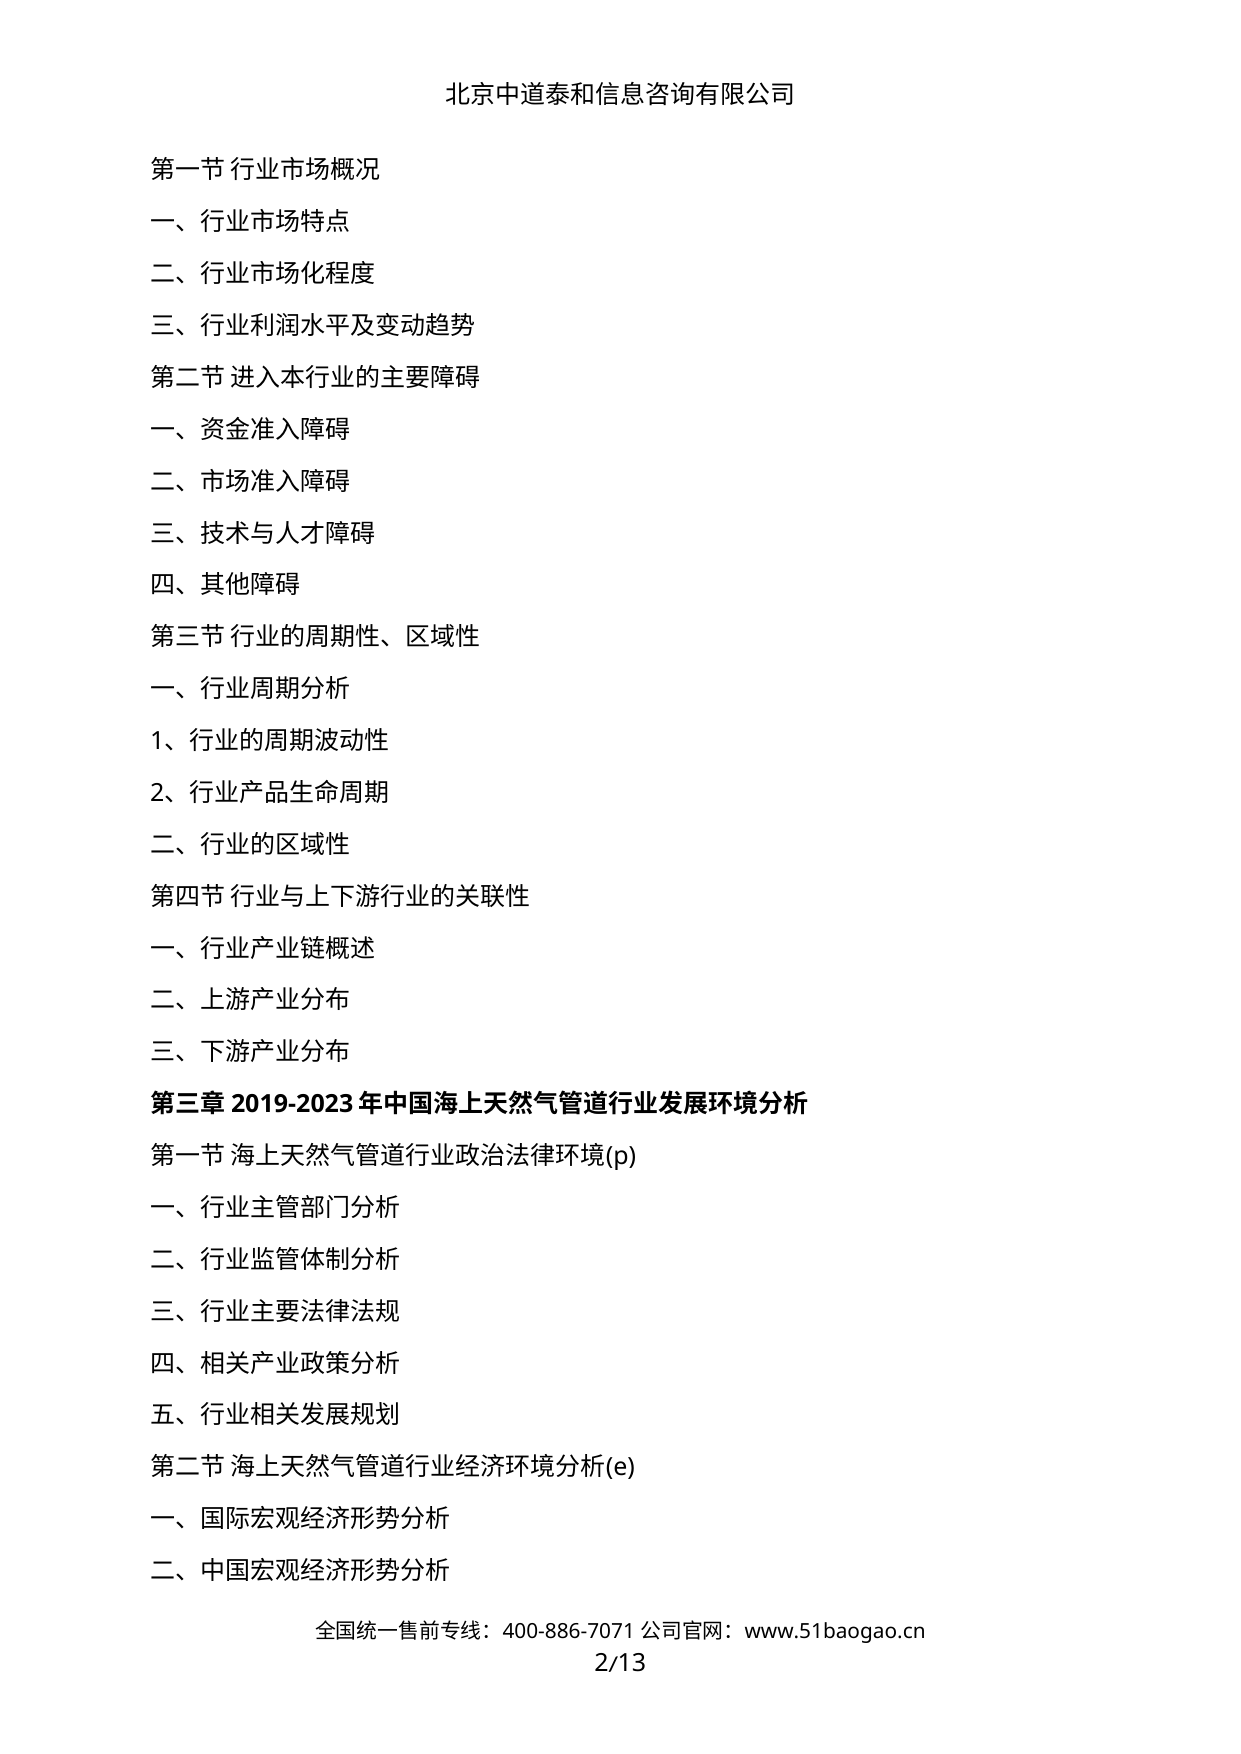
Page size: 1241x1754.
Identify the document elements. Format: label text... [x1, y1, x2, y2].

text 第一节 行业市场概况 [150, 150, 1090, 186]
text 三、下游产业分布 [150, 1032, 1090, 1068]
text 二、行业监管体制分析 [150, 1239, 1090, 1276]
text 一、行业主管部门分析 [150, 1187, 1090, 1224]
text 一、资金准入障碍 [150, 409, 1090, 446]
text 二、上游产业分布 [150, 980, 1090, 1016]
text 三、行业利润水平及变动趋势 [150, 306, 1090, 342]
text 第二节 进入本行业的主要障碍 [150, 357, 1090, 394]
text 二、市场准入障碍 [150, 461, 1090, 497]
text 一、行业周期分析 [150, 669, 1090, 705]
text 1、行业的周期波动性 [150, 721, 1090, 757]
text 一、国际宏观经济形势分析 [150, 1499, 1090, 1535]
text 三、行业主要法律法规 [150, 1291, 1090, 1327]
text 四、相关产业政策分析 [150, 1343, 1090, 1379]
text 三、技术与人才障碍 [150, 513, 1090, 549]
text 第四节 行业与上下游行业的关联性 [150, 876, 1090, 912]
text 二、行业市场化程度 [150, 254, 1090, 290]
text 一、行业市场特点 [150, 202, 1090, 238]
text 二、行业的区域性 [150, 824, 1090, 861]
text 五、行业相关发展规划 [150, 1395, 1090, 1431]
text 第三节 行业的周期性、区域性 [150, 617, 1090, 653]
text 第二节 海上天然气管道行业经济环境分析(e) [150, 1447, 1090, 1483]
text 一、行业产业链概述 [150, 928, 1090, 964]
text 第三章 2019-2023年中国海上天然气管道行业发展环境分析 [150, 1084, 1090, 1120]
text 2、行业产品生命周期 [150, 772, 1090, 809]
text 二、中国宏观经济形势分析 [150, 1551, 1090, 1587]
text 第一节 海上天然气管道行业政治法律环境(p) [150, 1136, 1090, 1172]
text 四、其他障碍 [150, 565, 1090, 601]
